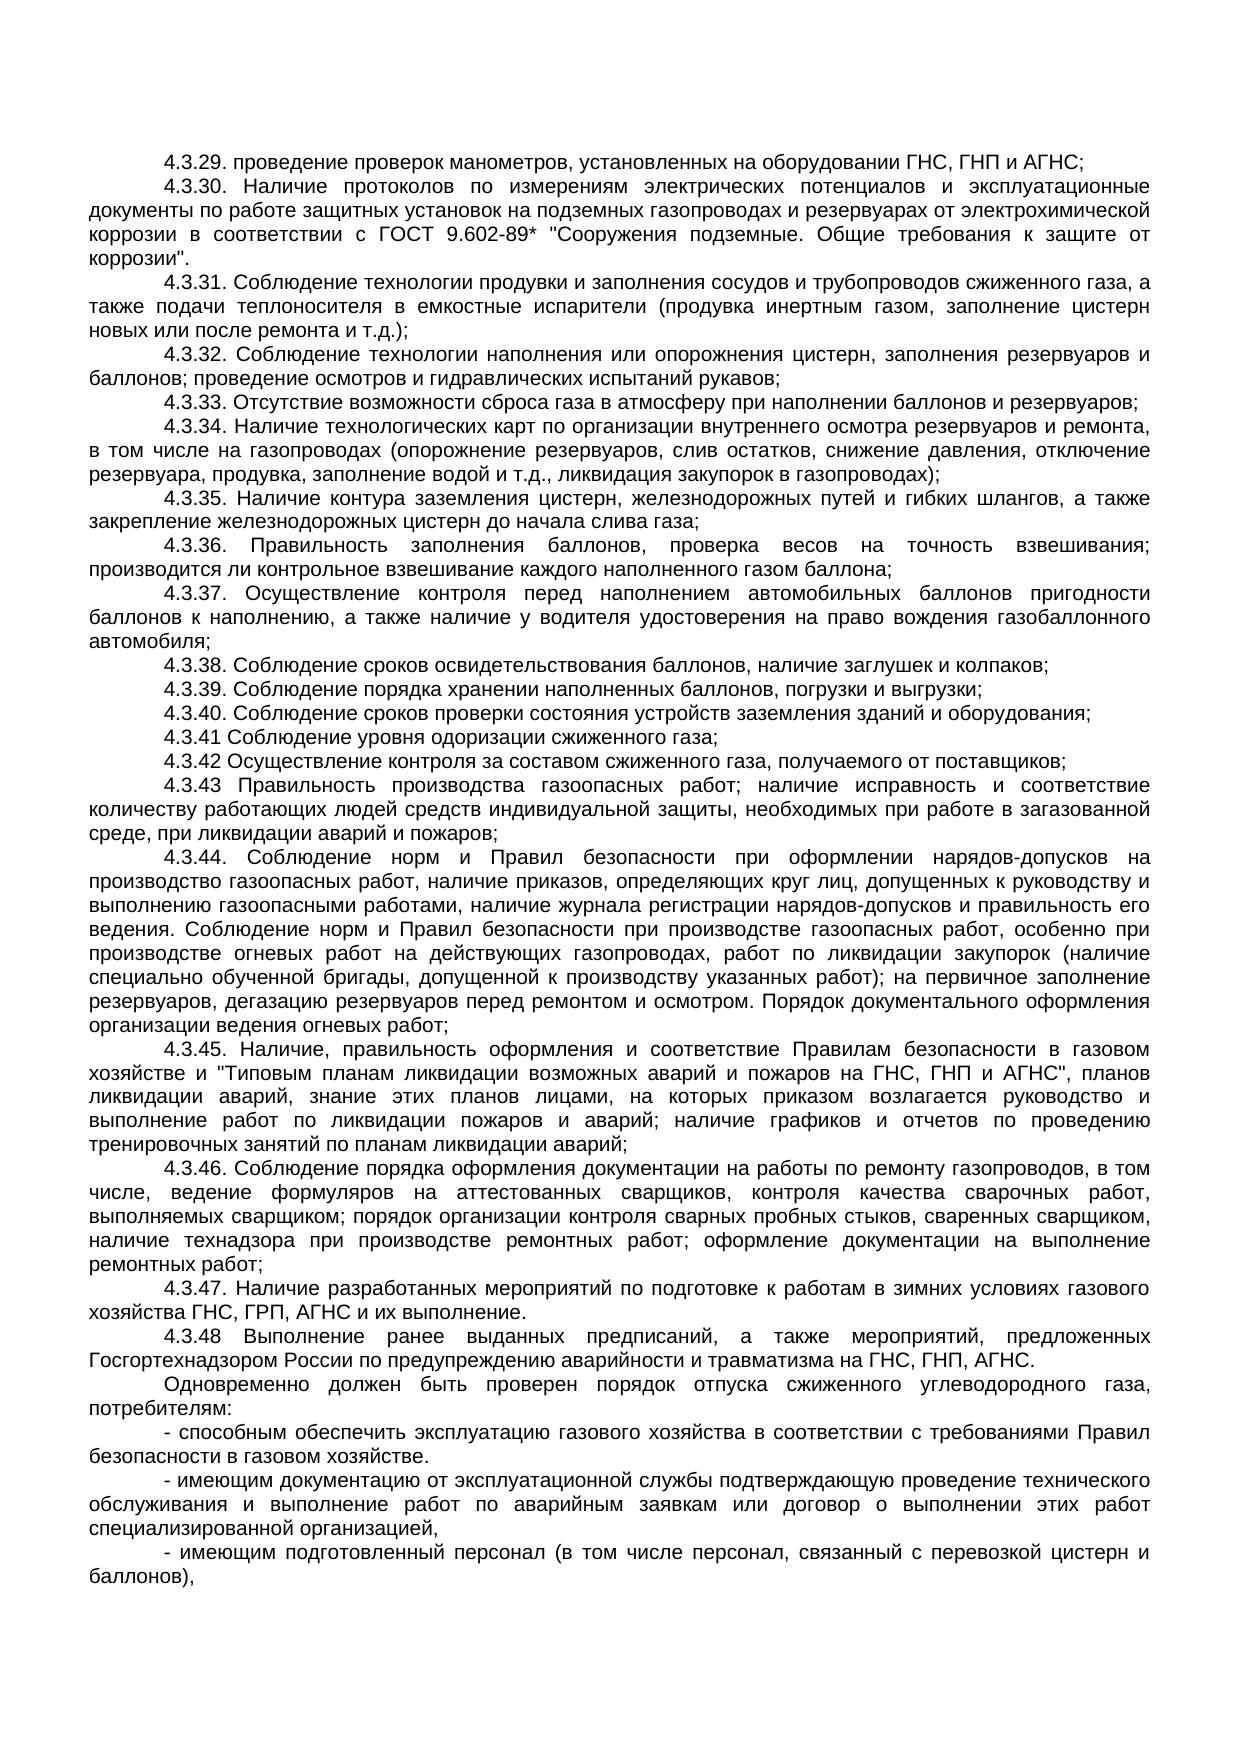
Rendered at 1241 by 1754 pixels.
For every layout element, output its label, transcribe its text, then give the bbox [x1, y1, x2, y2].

text 4.3.45. Наличие, правильность оформления и соответствие Правилам безопасности в газовом хозяйстве и "Типовым планам ликвидации возможных аварий и пожаров на ГНС, ГНП и АГНС", планов ликвидации аварий, знание этих планов лицами, на которых приказом возлагается руководство и выполнение работ по ликвидации пожаров и аварий; наличие графиков и отчетов по проведению тренировочных занятий по планам ликвидации аварий; [88, 1036, 1152, 1156]
text 4.3.37. Осуществление контроля перед наполнением автомобильных баллонов пригодности баллонов к наполнению, а также наличие у водителя удостоверения на право вождения газобаллонного автомобиля; [88, 581, 1152, 653]
text 4.3.42 Осуществление контроля за составом сжиженного газа, получаемого от поставщиков; [88, 749, 1152, 773]
text 4.3.48 Выполнение ранее выданных предписаний, а также мероприятий, предложенных Госгортехнадзором России по предупреждению аварийности и травматизма на ГНС, ГНП, АГНС. [88, 1324, 1152, 1372]
text 4.3.40. Соблюдение сроков проверки состояния устройств заземления зданий и оборудования; [88, 701, 1152, 725]
text 4.3.31. Соблюдение технологии продувки и заполнения сосудов и трубопроводов сжиженного газа, а также подачи теплоносителя в емкостные испарители (продувка инертным газом, заполнение цистерн новых или после ремонта и т.д.); [88, 270, 1152, 342]
text - имеющим подготовленный персонал (в том числе персонал, связанный с перевозкой цистерн и баллонов), [88, 1539, 1152, 1587]
text Одновременно должен быть проверен порядок отпуска сжиженного углеводородного газа, потребителям: [88, 1372, 1152, 1420]
text - имеющим документацию от эксплуатационной службы подтверждающую проведение технического обслуживания и выполнение работ по аварийным заявкам или договор о выполнении этих работ специализированной организацией, [88, 1468, 1152, 1539]
text 4.3.29. проведение проверок манометров, установленных на оборудовании ГНС, ГНП и АГНС; [88, 150, 1152, 174]
text 4.3.47. Наличие разработанных мероприятий по подготовке к работам в зимних условиях газового хозяйства ГНС, ГРП, АГНС и их выполнение. [88, 1276, 1152, 1324]
text 4.3.46. Соблюдение порядка оформления документации на работы по ремонту газопроводов, в том числе, ведение формуляров на аттестованных сварщиков, контроля качества сварочных работ, выполняемых сварщиком; порядок организации контроля сварных пробных стыков, сваренных сварщиком, наличие технадзора при производстве ремонтных работ; оформление документации на выполнение ремонтных работ; [88, 1156, 1152, 1276]
text 4.3.33. Отсутствие возможности сброса газа в атмосферу при наполнении баллонов и резервуаров; [88, 389, 1152, 413]
text 4.3.44. Соблюдение норм и Правил безопасности при оформлении нарядов-допусков на производство газоопасных работ, наличие приказов, определяющих круг лиц, допущенных к руководству и выполнению газоопасными работами, наличие журнала регистрации нарядов-допусков и правильность его ведения. Соблюдение норм и Правил безопасности при производстве газоопасных работ, особенно при производстве огневых работ на действующих газопроводах, работ по ликвидации закупорок (наличие специально обученной бригады, допущенной к производству указанных работ); на первичное заполнение резервуаров, дегазацию резервуаров перед ремонтом и осмотром. Порядок документального оформления организации ведения огневых работ; [88, 845, 1152, 1036]
text 4.3.34. Наличие технологических карт по организации внутреннего осмотра резервуаров и ремонта, в том числе на газопроводах (опорожнение резервуаров, слив остатков, снижение давления, отключение резервуара, продувка, заполнение водой и т.д., ликвидация закупорок в газопроводах); [88, 413, 1152, 485]
text 4.3.36. Правильность заполнения баллонов, проверка весов на точность взвешивания; производится ли контрольное взвешивание каждого наполненного газом баллона; [88, 533, 1152, 581]
text 4.3.32. Соблюдение технологии наполнения или опорожнения цистерн, заполнения резервуаров и баллонов; проведение осмотров и гидравлических испытаний рукавов; [88, 342, 1152, 389]
text - способным обеспечить эксплуатацию газового хозяйства в соответствии с требованиями Правил безопасности в газовом хозяйстве. [88, 1420, 1152, 1468]
text 4.3.38. Соблюдение сроков освидетельствования баллонов, наличие заглушек и колпаков; [88, 653, 1152, 677]
text 4.3.35. Наличие контура заземления цистерн, железнодорожных путей и гибких шлангов, а также закрепление железнодорожных цистерн до начала слива газа; [88, 485, 1152, 533]
text 4.3.30. Наличие протоколов по измерениям электрических потенциалов и эксплуатационные документы по работе защитных установок на подземных газопроводах и резервуарах от электрохимической коррозии в соответствии с ГОСТ 9.602-89* "Сооружения подземные. Общие требования к защите от коррозии". [88, 174, 1152, 270]
text 4.3.43 Правильность производства газоопасных работ; наличие исправность и соответствие количеству работающих людей средств индивидуальной защиты, необходимых при работе в загазованной среде, при ликвидации аварий и пожаров; [88, 773, 1152, 845]
text 4.3.39. Соблюдение порядка хранении наполненных баллонов, погрузки и выгрузки; [88, 677, 1152, 701]
text 4.3.41 Соблюдение уровня одоризации сжиженного газа; [88, 725, 1152, 749]
